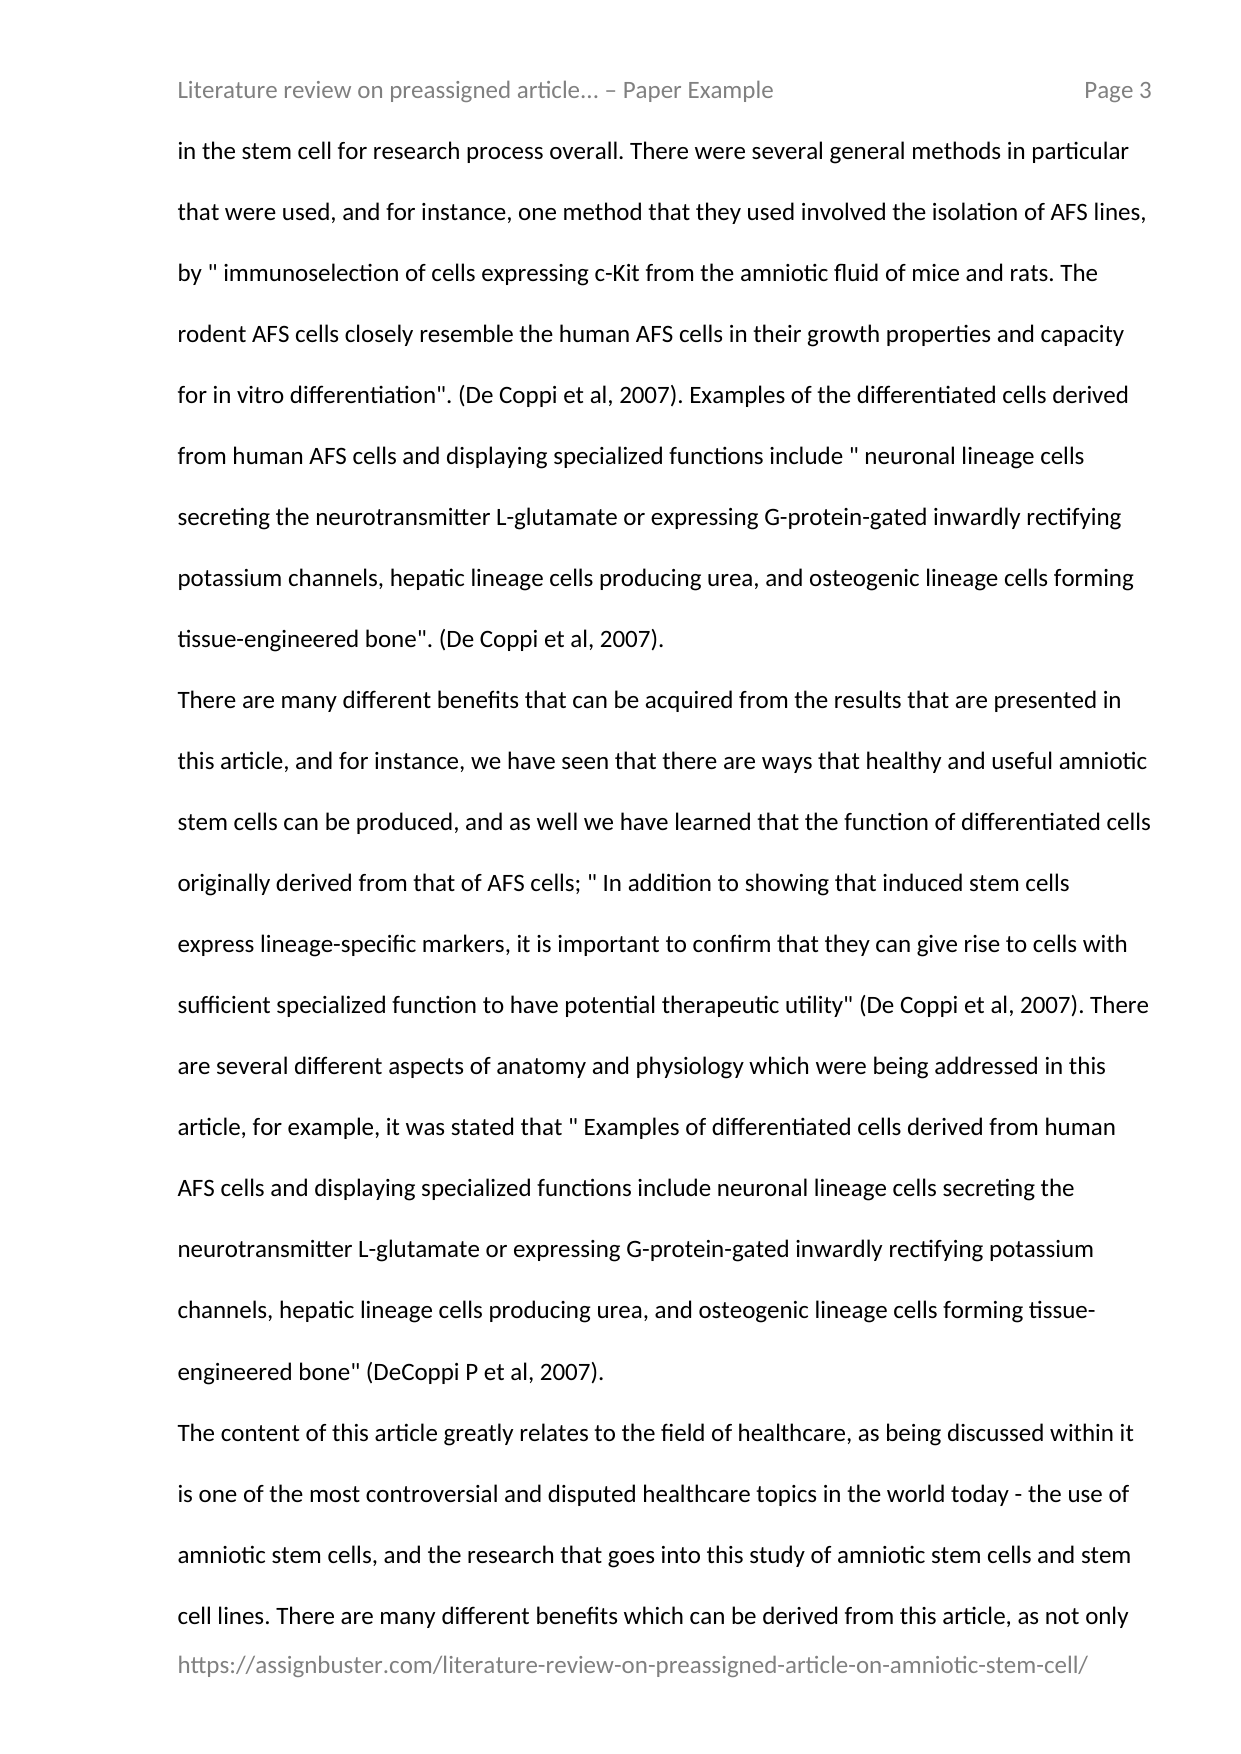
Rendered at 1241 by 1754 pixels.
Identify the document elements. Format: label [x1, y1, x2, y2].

text [177, 135, 1152, 1630]
